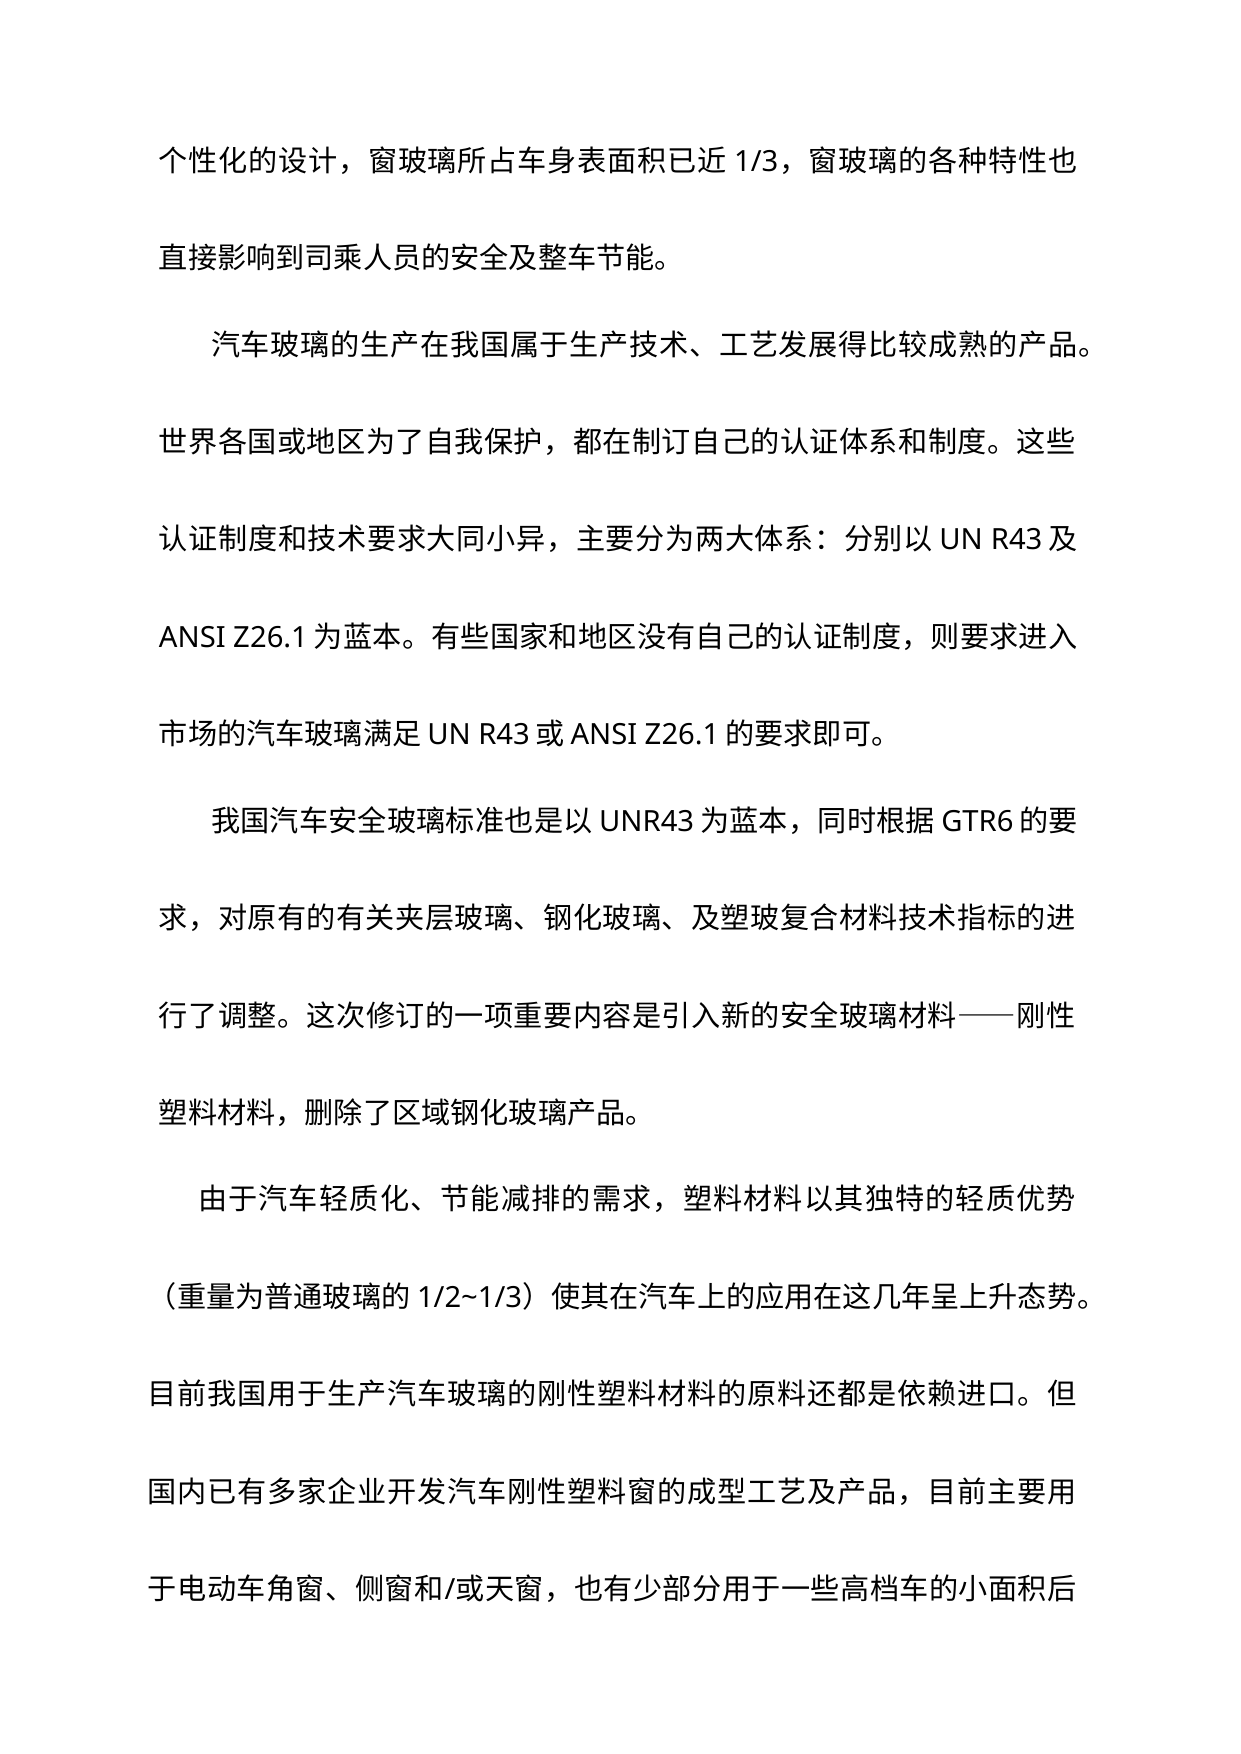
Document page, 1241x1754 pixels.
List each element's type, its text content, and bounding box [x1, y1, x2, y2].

text 汽车玻璃的生产在我国属于生产技术、工艺发展得比较成熟的产品。世界各国或地区为了自我保护，都在制订自己的认证体系和制度。这些认证制度和技术要求大同小异，主要分为两大体系：分别以UN R43及ANSI Z26.1为蓝本。有些国家和地区没有自己的认证制度，则要求进入市场的汽车玻璃满足UN R43或ANSI Z26.1的要求即可。 [159, 310, 1078, 765]
text 我国汽车安全玻璃标准也是以UNR43为蓝本，同时根据GTR6的要求，对原有的有关夹层玻璃、钢化玻璃、及塑玻复合材料技术指标的进行了调整。这次修订的一项重要内容是引入新的安全玻璃材料——刚性塑料材料，删除了区域钢化玻璃产品。 [159, 786, 1078, 1143]
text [159, 126, 1078, 288]
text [148, 1164, 1078, 1619]
